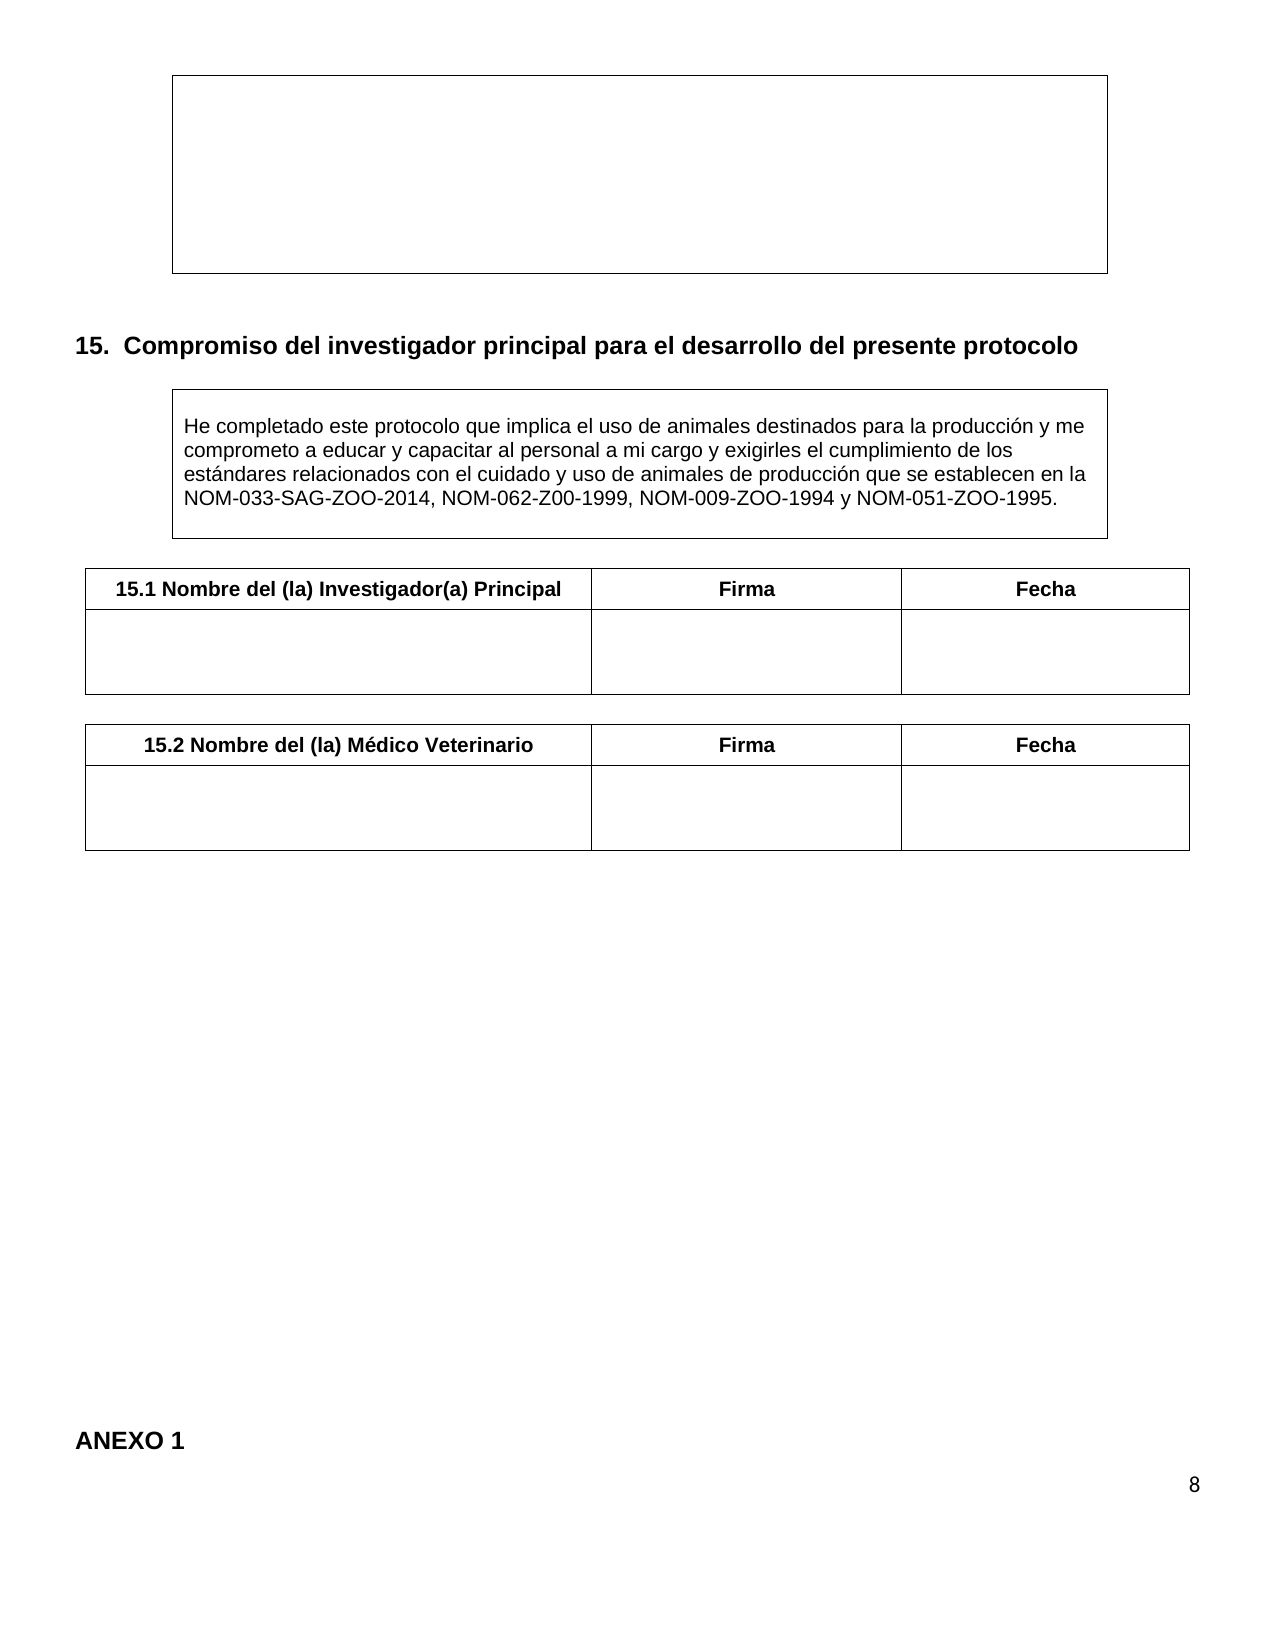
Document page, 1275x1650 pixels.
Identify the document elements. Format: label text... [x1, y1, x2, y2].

table_header Firma [592, 569, 901, 609]
table_header Fecha [902, 725, 1189, 765]
table_cell [86, 766, 591, 850]
table_cell [902, 610, 1189, 694]
table_header 15.1 Nombre del (la) Investigador(a) Principal [86, 569, 591, 609]
table_header 15.2 Nombre del (la) Médico Veterinario [86, 725, 591, 765]
text ANEXO 1 [75, 1426, 1200, 1454]
table_header Fecha [902, 569, 1189, 609]
text 15. Compromiso del investigador principal para el desarrollo del presente protocolo [75, 331, 1200, 360]
table_cell [86, 610, 591, 694]
table_cell [592, 766, 901, 850]
table_header He completado este protocolo que implica el uso de animales destinados para la producción y me comprometo a educar y capacitar al personal a mi cargo y exigirles el cumplimiento de los estándares relacionados con el cuidado y uso de animales de producción que se establecen en la NOM-033-SAG-ZOO-2014, NOM-062-Z00-1999, NOM-009-ZOO-1994 y NOM-051-ZOO-1995. [173, 390, 1107, 538]
table_cell [902, 766, 1189, 850]
table_header Firma [592, 725, 901, 765]
table_header [173, 76, 1107, 272]
table_cell [592, 610, 901, 694]
